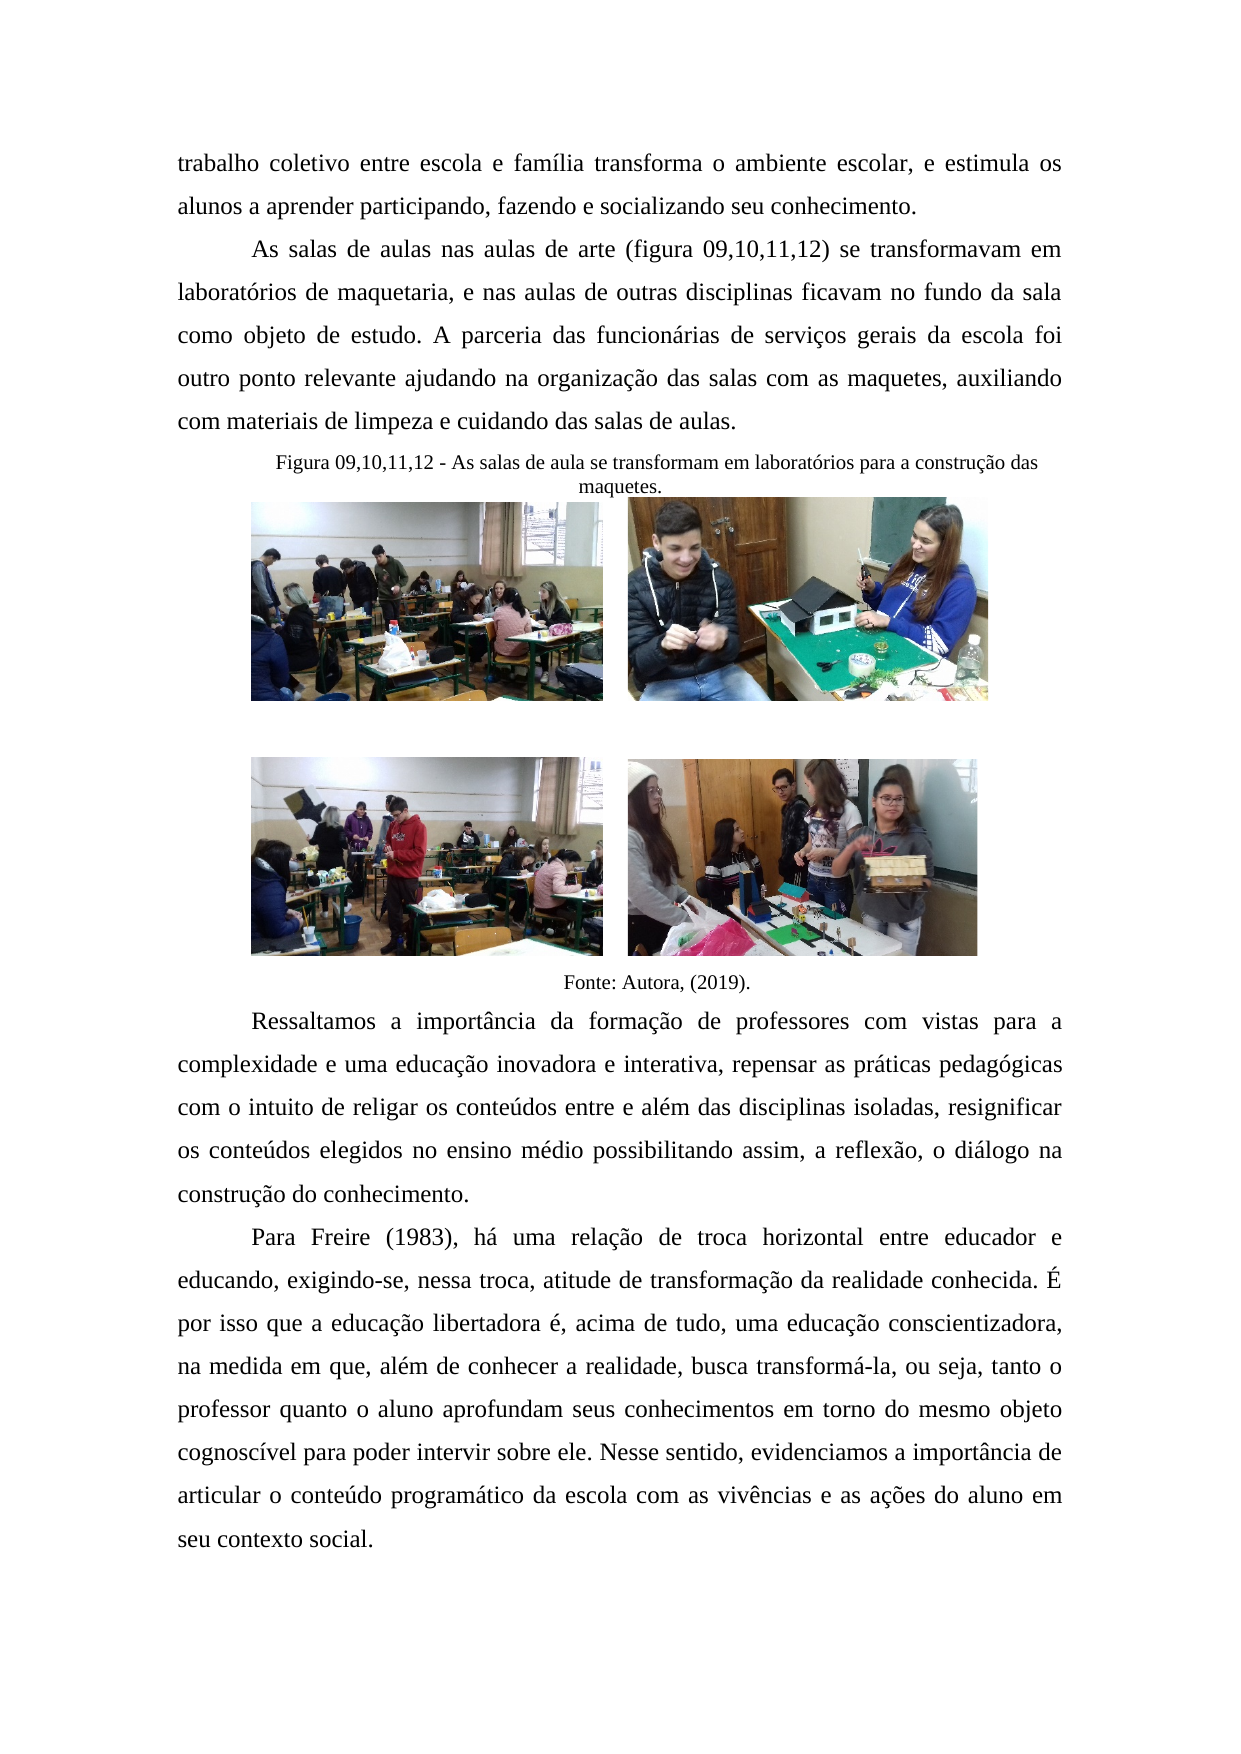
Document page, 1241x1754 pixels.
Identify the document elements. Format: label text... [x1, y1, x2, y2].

picture [627, 759, 978, 956]
picture [251, 502, 603, 701]
text Figura 09,10,11,12 - As salas de aula se transformam em laboratórios para a construção das maquetes. [177, 449, 1063, 498]
text Ressaltamos a importância da formação de professores com vistas para a complexidade e uma educação inovadora e interativa, repensar as práticas pedagógicas com o intuito de religar os conteúdos entre e além das disciplinas isoladas, resignificar os conteúdos elegidos no ensino médio possibilitando assim, a reflexão, o diálogo na construção do conhecimento. [177, 1006, 1063, 1207]
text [177, 148, 1063, 219]
text Fonte: Autora, (2019). [177, 970, 1063, 994]
text Para Freire (1983), há uma relação de troca horizontal entre educador e educando, exigindo-se, nessa troca, atitude de transformação da realidade conhecida. É por isso que a educação libertadora é, acima de tudo, uma educação conscientizadora, na medida em que, além de conhecer a realidade, busca transformá-la, ou seja, tanto o professor quanto o aluno aprofundam seus conhecimentos em torno do mesmo objeto cognoscível para poder intervir sobre ele. Nesse sentido, evidenciamos a importância de articular o conteúdo programático da escola com as vivências e as ações do aluno em seu contexto social. [177, 1222, 1063, 1552]
picture [627, 497, 989, 701]
text As salas de aulas nas aulas de arte (figura 09,10,11,12) se transformavam em laboratórios de maquetaria, e nas aulas de outras disciplinas ficavam no fundo da sala como objeto de estudo. A parceria das funcionárias de serviços gerais da escola foi outro ponto relevante ajudando na organização das salas com as maquetes, auxiliando com materiais de limpeza e cuidando das salas de aulas. [177, 234, 1063, 435]
picture [251, 757, 603, 956]
